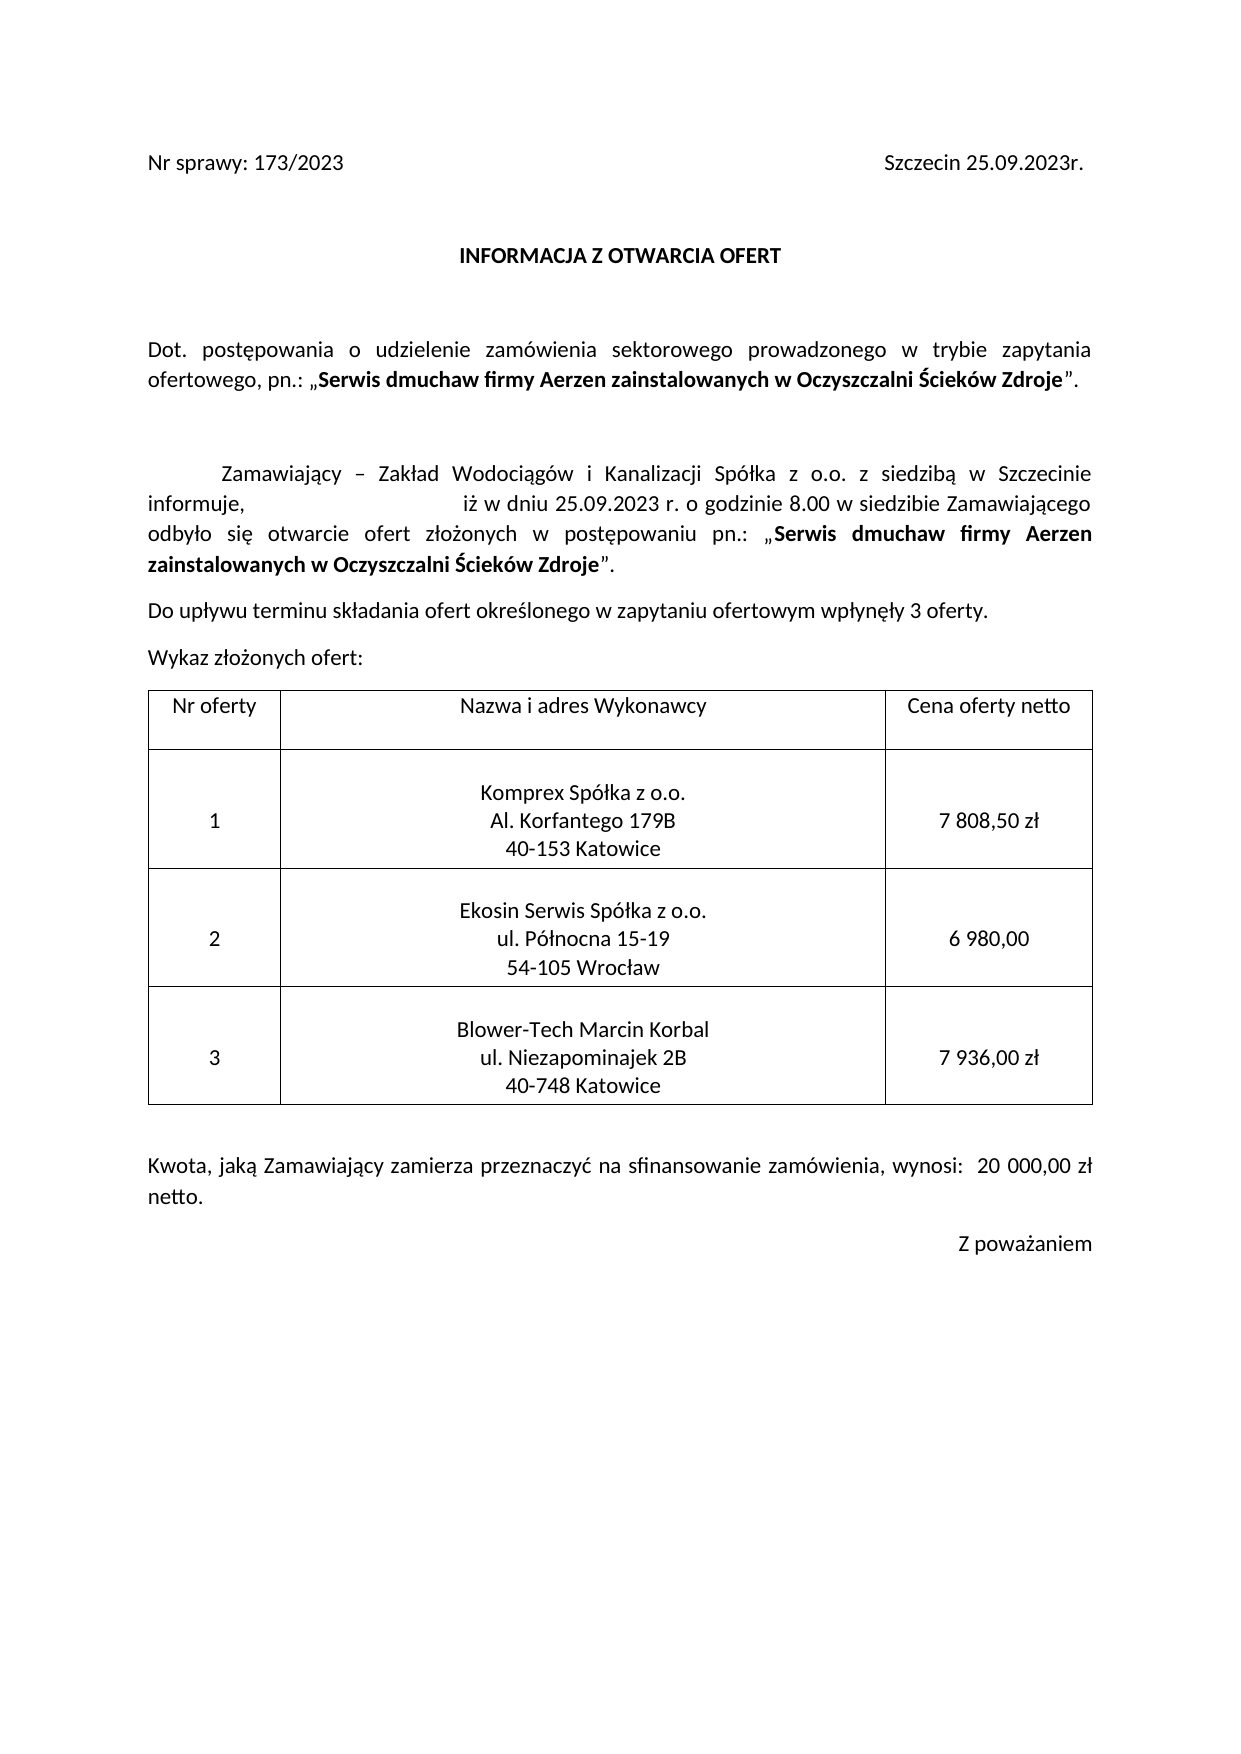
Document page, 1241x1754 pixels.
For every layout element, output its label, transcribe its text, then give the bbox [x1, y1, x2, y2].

table_header Nazwa i adres Wykonawcy [281, 691, 885, 749]
text Wykaz złożonych ofert: [148, 643, 1093, 671]
table_cell Komprex Spółka z o.o. Al. Korfantego 179B 40-153 Katowice [281, 750, 885, 867]
table_cell 1 [149, 750, 280, 867]
table_cell 6 980,00 [886, 869, 1092, 986]
table_cell 7 936,00 zł [886, 987, 1092, 1104]
text Do upływu terminu składania ofert określonego w zapytaniu ofertowym wpłynęły 3 oferty. [148, 597, 1093, 624]
table_header Nr oferty [149, 691, 280, 749]
table_cell 2 [149, 869, 280, 986]
text Zamawiający – Zakład Wodociągów i Kanalizacji Spółka z o.o. z siedzibą w Szczecinie informuje, iż w dniu 25.09.2023 r. o godzinie 8.00 w siedzibie Zamawiającego odbyło się otwarcie ofert złożonych w postępowaniu pn.: „Serwis dmuchaw firmy Aerzen zainstalowanych w Oczyszczalni Ścieków Zdroje”. [148, 459, 1093, 578]
text Dot. postępowania o udzielenie zamówienia sektorowego prowadzonego w trybie zapytania ofertowego, pn.: „Serwis dmuchaw firmy Aerzen zainstalowanych w Oczyszczalni Ścieków Zdroje”. [148, 335, 1093, 393]
table_cell 3 [149, 987, 280, 1104]
table_cell Blower-Tech Marcin Korbal ul. Niezapominajek 2B 40-748 Katowice [281, 987, 885, 1104]
text Kwota, jaką Zamawiający zamierza przeznaczyć na sfinansowanie zamówienia, wynosi: 20 000,00 zł netto. [148, 1152, 1093, 1210]
text Nr sprawy: 173/2023 Szczecin 25.09.2023r. [148, 148, 1093, 176]
text INFORMACJA Z OTWARCIA OFERT [148, 241, 1093, 269]
text Z poważaniem [148, 1229, 1093, 1257]
table_header Cena oferty netto [886, 691, 1092, 749]
table_cell 7 808,50 zł [886, 750, 1092, 867]
table_cell Ekosin Serwis Spółka z o.o. ul. Północna 15-19 54-105 Wrocław [281, 869, 885, 986]
